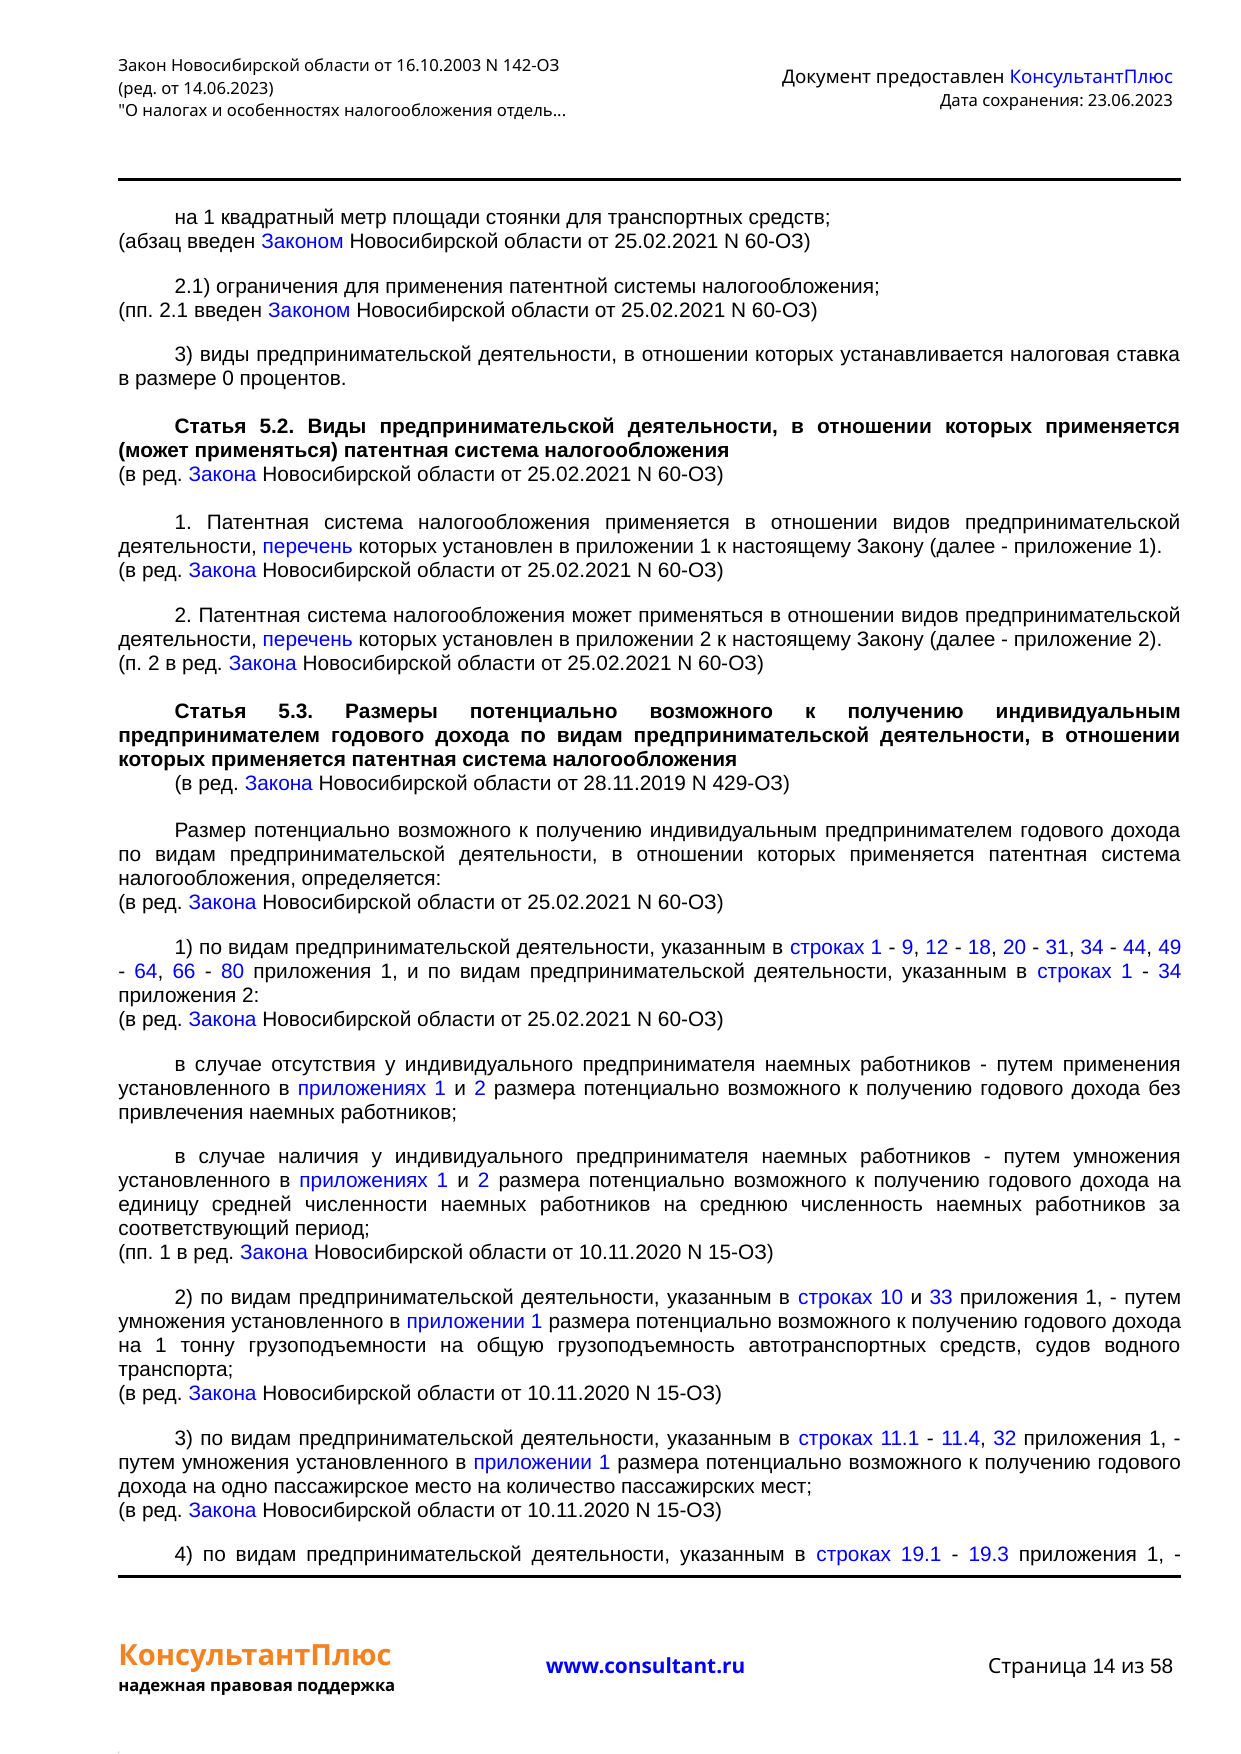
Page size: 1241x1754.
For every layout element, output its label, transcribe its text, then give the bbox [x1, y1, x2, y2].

text (п. 2 в ред. Закона Новосибирской области от 25.02.2021 N 60-ОЗ) [118, 651, 1181, 674]
text (в ред. Закона Новосибирской области от 25.02.2021 N 60-ОЗ) [118, 558, 1181, 582]
text 3) виды предпринимательской деятельности, в отношении которых устанавливается налоговая ставка в размере 0 процентов. [118, 342, 1181, 390]
text на 1 квадратный метр площади стоянки для транспортных средств; [118, 205, 1181, 229]
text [118, 1542, 1181, 1566]
text (в ред. Закона Новосибирской области от 10.11.2020 N 15-ОЗ) [118, 1497, 1181, 1521]
title Статья 5.2. Виды предпринимательской деятельности, в отношении которых применяется (может применяться) патентная система налогообложения [118, 414, 1181, 462]
title Статья 5.3. Размеры потенциально возможного к получению индивидуальным предпринимателем годового дохода по видам предпринимательской деятельности, в отношении которых применяется патентная система налогообложения [118, 698, 1181, 770]
text 3) по видам предпринимательской деятельности, указанным в строках 11.1 - 11.4, 32 приложения 1, - путем умножения установленного в приложении 1 размера потенциально возможного к получению годового дохода на одно пассажирское место на количество пассажирских мест; [118, 1426, 1181, 1497]
text (в ред. Закона Новосибирской области от 25.02.2021 N 60-ОЗ) [118, 462, 1181, 486]
text (в ред. Закона Новосибирской области от 28.11.2019 N 429-ОЗ) [118, 770, 1181, 794]
text 1. Патентная система налогообложения применяется в отношении видов предпринимательской деятельности, перечень которых установлен в приложении 1 к настоящему Закону (далее - приложение 1). [118, 510, 1181, 558]
text 2. Патентная система налогообложения может применяться в отношении видов предпринимательской деятельности, перечень которых установлен в приложении 2 к настоящему Закону (далее - приложение 2). [118, 603, 1181, 651]
text 2.1) ограничения для применения патентной системы налогообложения; [118, 273, 1181, 297]
text Размер потенциально возможного к получению индивидуальным предпринимателем годового дохода по видам предпринимательской деятельности, в отношении которых применяется патентная система налогообложения, определяется: [118, 818, 1181, 890]
text 2) по видам предпринимательской деятельности, указанным в строках 10 и 33 приложения 1, - путем умножения установленного в приложении 1 размера потенциально возможного к получению годового дохода на 1 тонну грузоподъемности на общую грузоподъемность автотранспортных средств, судов водного транспорта; [118, 1285, 1181, 1381]
text (пп. 2.1 введен Законом Новосибирской области от 25.02.2021 N 60-ОЗ) [118, 297, 1181, 321]
text (в ред. Закона Новосибирской области от 25.02.2021 N 60-ОЗ) [118, 890, 1181, 914]
text (пп. 1 в ред. Закона Новосибирской области от 10.11.2020 N 15-ОЗ) [118, 1240, 1181, 1264]
text (в ред. Закона Новосибирской области от 25.02.2021 N 60-ОЗ) [118, 1007, 1181, 1031]
text 1) по видам предпринимательской деятельности, указанным в строках 1 - 9, 12 - 18, 20 - 31, 34 - 44, 49 - 64, 66 - 80 приложения 1, и по видам предпринимательской деятельности, указанным в строках 1 - 34 приложения 2: [118, 935, 1181, 1007]
text в случае наличия у индивидуального предпринимателя наемных работников - путем умножения установленного в приложениях 1 и 2 размера потенциально возможного к получению годового дохода на единицу средней численности наемных работников на среднюю численность наемных работников за соответствующий период; [118, 1144, 1181, 1240]
text (в ред. Закона Новосибирской области от 10.11.2020 N 15-ОЗ) [118, 1381, 1181, 1405]
text в случае отсутствия у индивидуального предпринимателя наемных работников - путем применения установленного в приложениях 1 и 2 размера потенциально возможного к получению годового дохода без привлечения наемных работников; [118, 1052, 1181, 1123]
text (абзац введен Законом Новосибирской области от 25.02.2021 N 60-ОЗ) [118, 229, 1181, 253]
